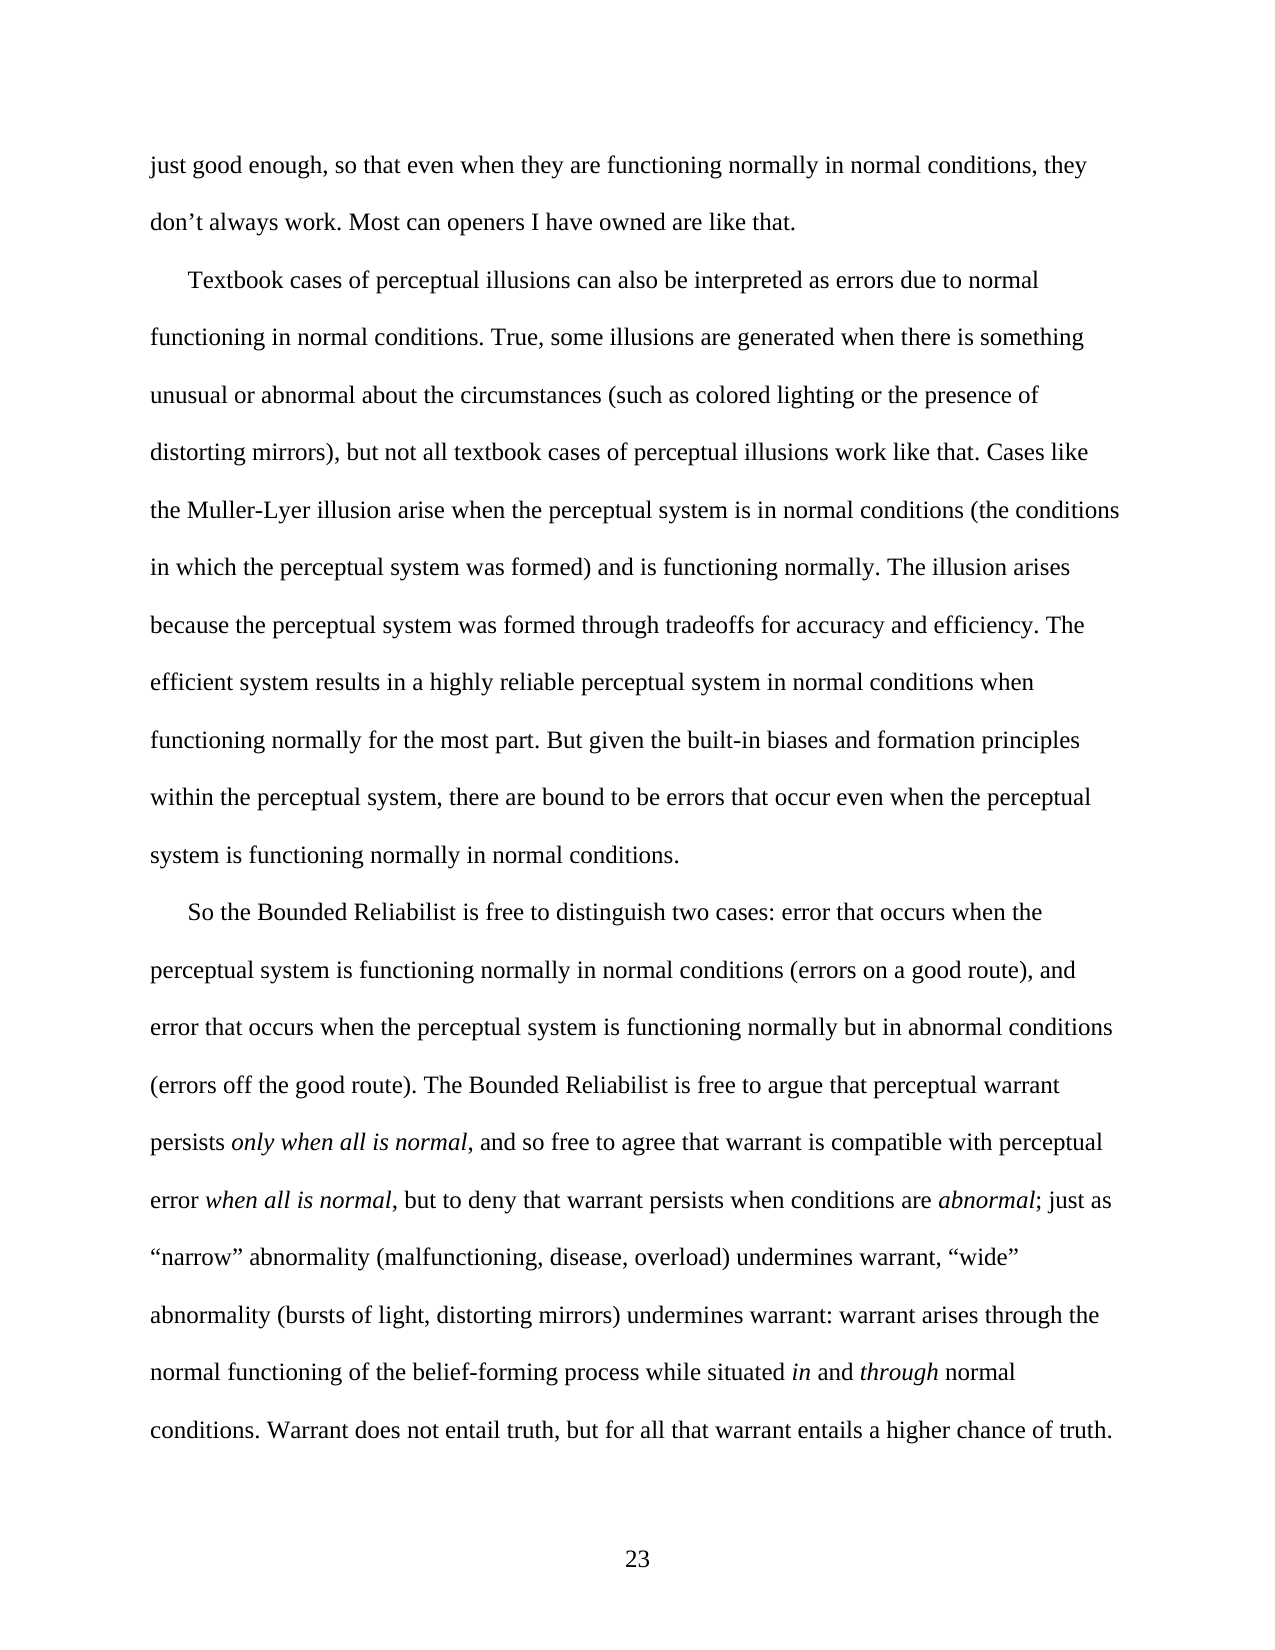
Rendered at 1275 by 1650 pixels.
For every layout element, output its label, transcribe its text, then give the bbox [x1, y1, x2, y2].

text Textbook cases of perceptual illusions can also be interpreted as errors due to normal functioning in normal conditions. True, some illusions are generated when there is something unusual or abnormal about the circumstances (such as colored lighting or the presence of distorting mirrors), but not all textbook cases of perceptual illusions work like that. Cases like the Muller-Lyer illusion arise when the perceptual system is in normal conditions (the conditions in which the perceptual system was formed) and is functioning normally. The illusion arises because the perceptual system was formed through tradeoffs for accuracy and efficiency. The efficient system results in a highly reliable perceptual system in normal conditions when functioning normally for the most part. But given the built-in biases and formation principles within the perceptual system, there are bound to be errors that occur even when the perceptual system is functioning normally in normal conditions. [150, 265, 1125, 869]
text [150, 150, 1125, 236]
text So the Bounded Reliabilist is free to distinguish two cases: error that occurs when the perceptual system is functioning normally in normal conditions (errors on a good route), and error that occurs when the perceptual system is functioning normally but in abnormal conditions (errors off the good route). The Bounded Reliabilist is free to argue that perceptual warrant persists only when all is normal, and so free to agree that warrant is compatible with perceptual error when all is normal, but to deny that warrant persists when conditions are abnormal; just as “narrow” abnormality (malfunctioning, disease, overload) undermines warrant, “wide” abnormality (bursts of light, distorting mirrors) undermines warrant: warrant arises through the normal functioning of the belief-forming process while situated in and through normal conditions. Warrant does not entail truth, but for all that warrant entails a higher chance of truth. [150, 897, 1125, 1444]
